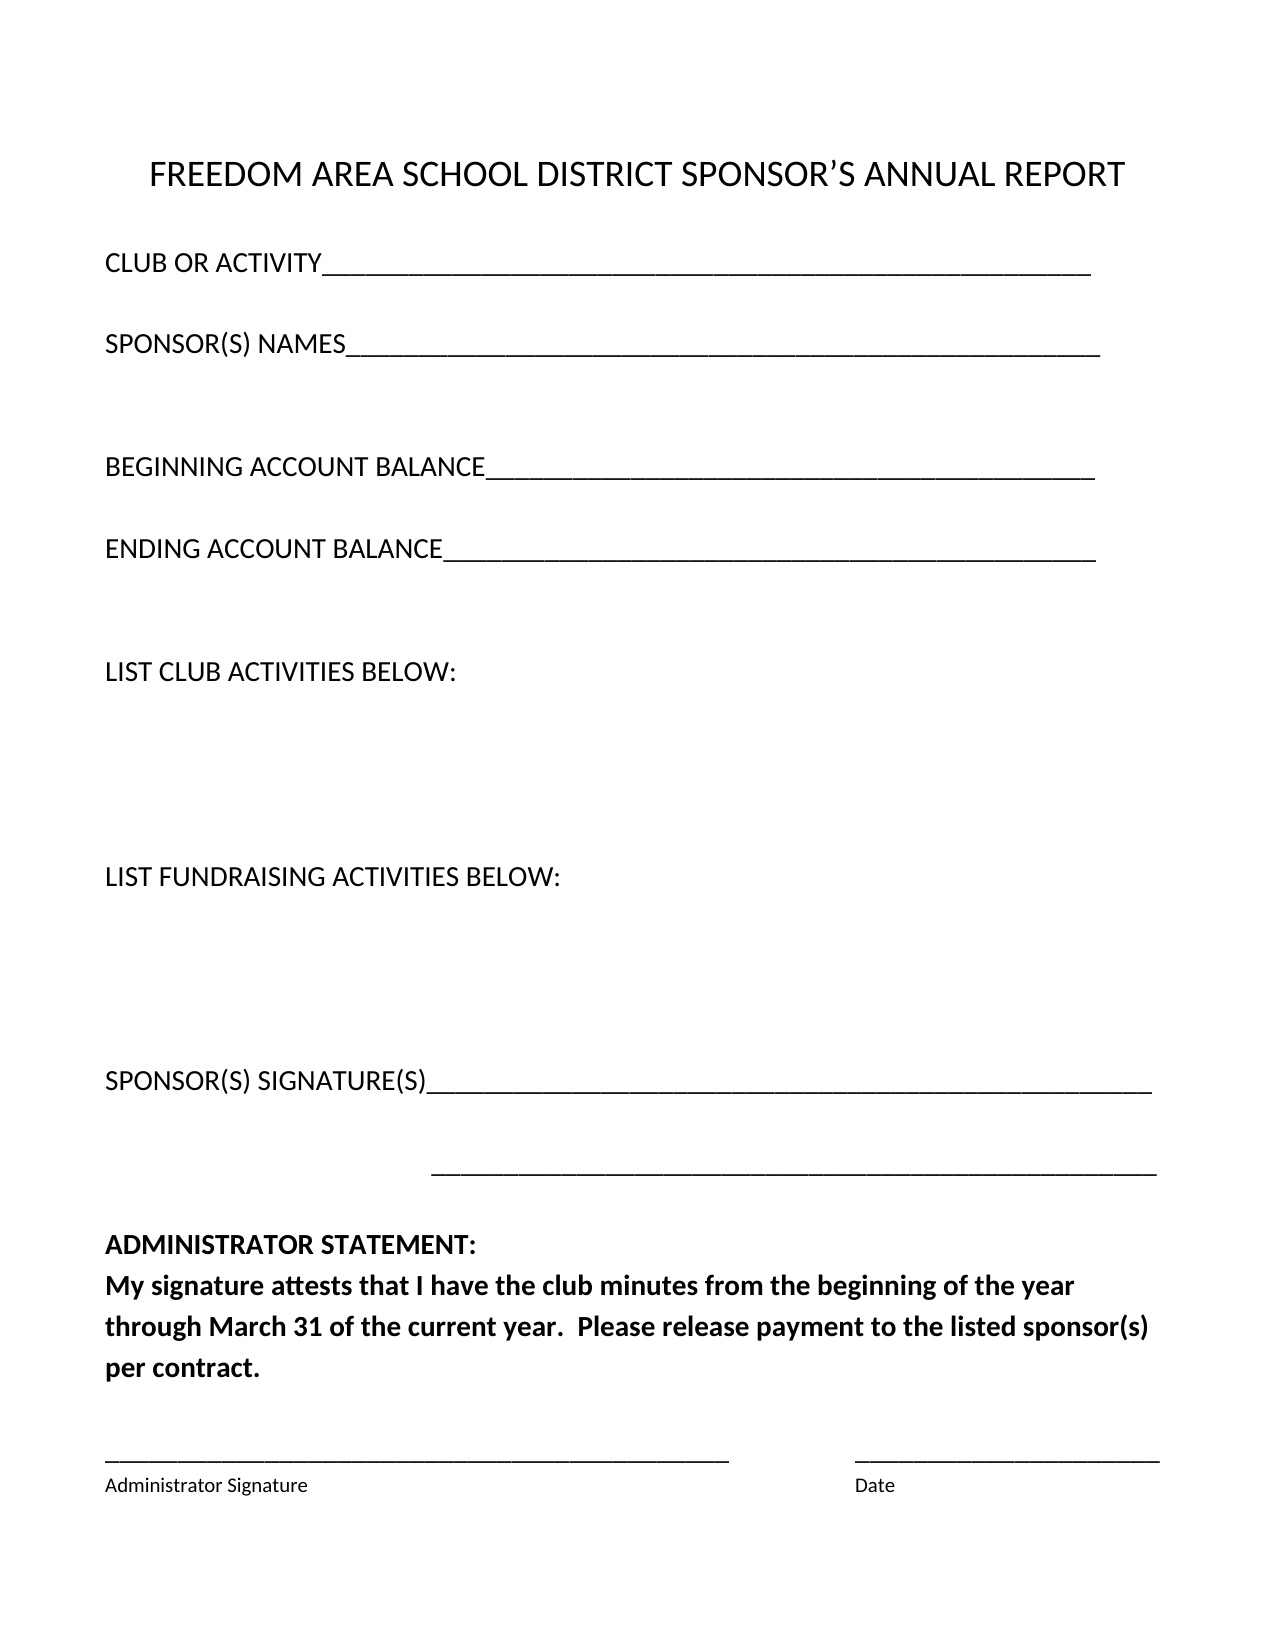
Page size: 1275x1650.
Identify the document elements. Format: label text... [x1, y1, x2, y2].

text LIST CLUB ACTIVITIES BELOW: [105, 653, 1170, 689]
text FREEDOM AREA SCHOOL DISTRICT SPONSOR’S ANNUAL REPORT [105, 150, 1170, 196]
text Administrator Signature Date [105, 1472, 1170, 1497]
text ENDING ACCOUNT BALANCE_____________________________________________ [105, 530, 1170, 566]
text SPONSOR(S) NAMES____________________________________________________ [105, 326, 1170, 361]
text SPONSOR(S) SIGNATURE(S)__________________________________________________ [105, 1062, 1170, 1098]
text BEGINNING ACCOUNT BALANCE__________________________________________ [105, 448, 1170, 484]
text ADMINISTRATOR STATEMENT: [105, 1226, 1170, 1262]
text ___________________________________________ _____________________ [105, 1431, 1170, 1466]
text CLUB OR ACTIVITY_____________________________________________________ [105, 244, 1170, 279]
text My signature attests that I have the club minutes from the beginning of the year through March 31 of the current year. Please release payment to the listed sponsor(s) per contract. [105, 1267, 1170, 1384]
text __________________________________________________ [105, 1144, 1170, 1180]
text LIST FUNDRAISING ACTIVITIES BELOW: [105, 858, 1170, 893]
